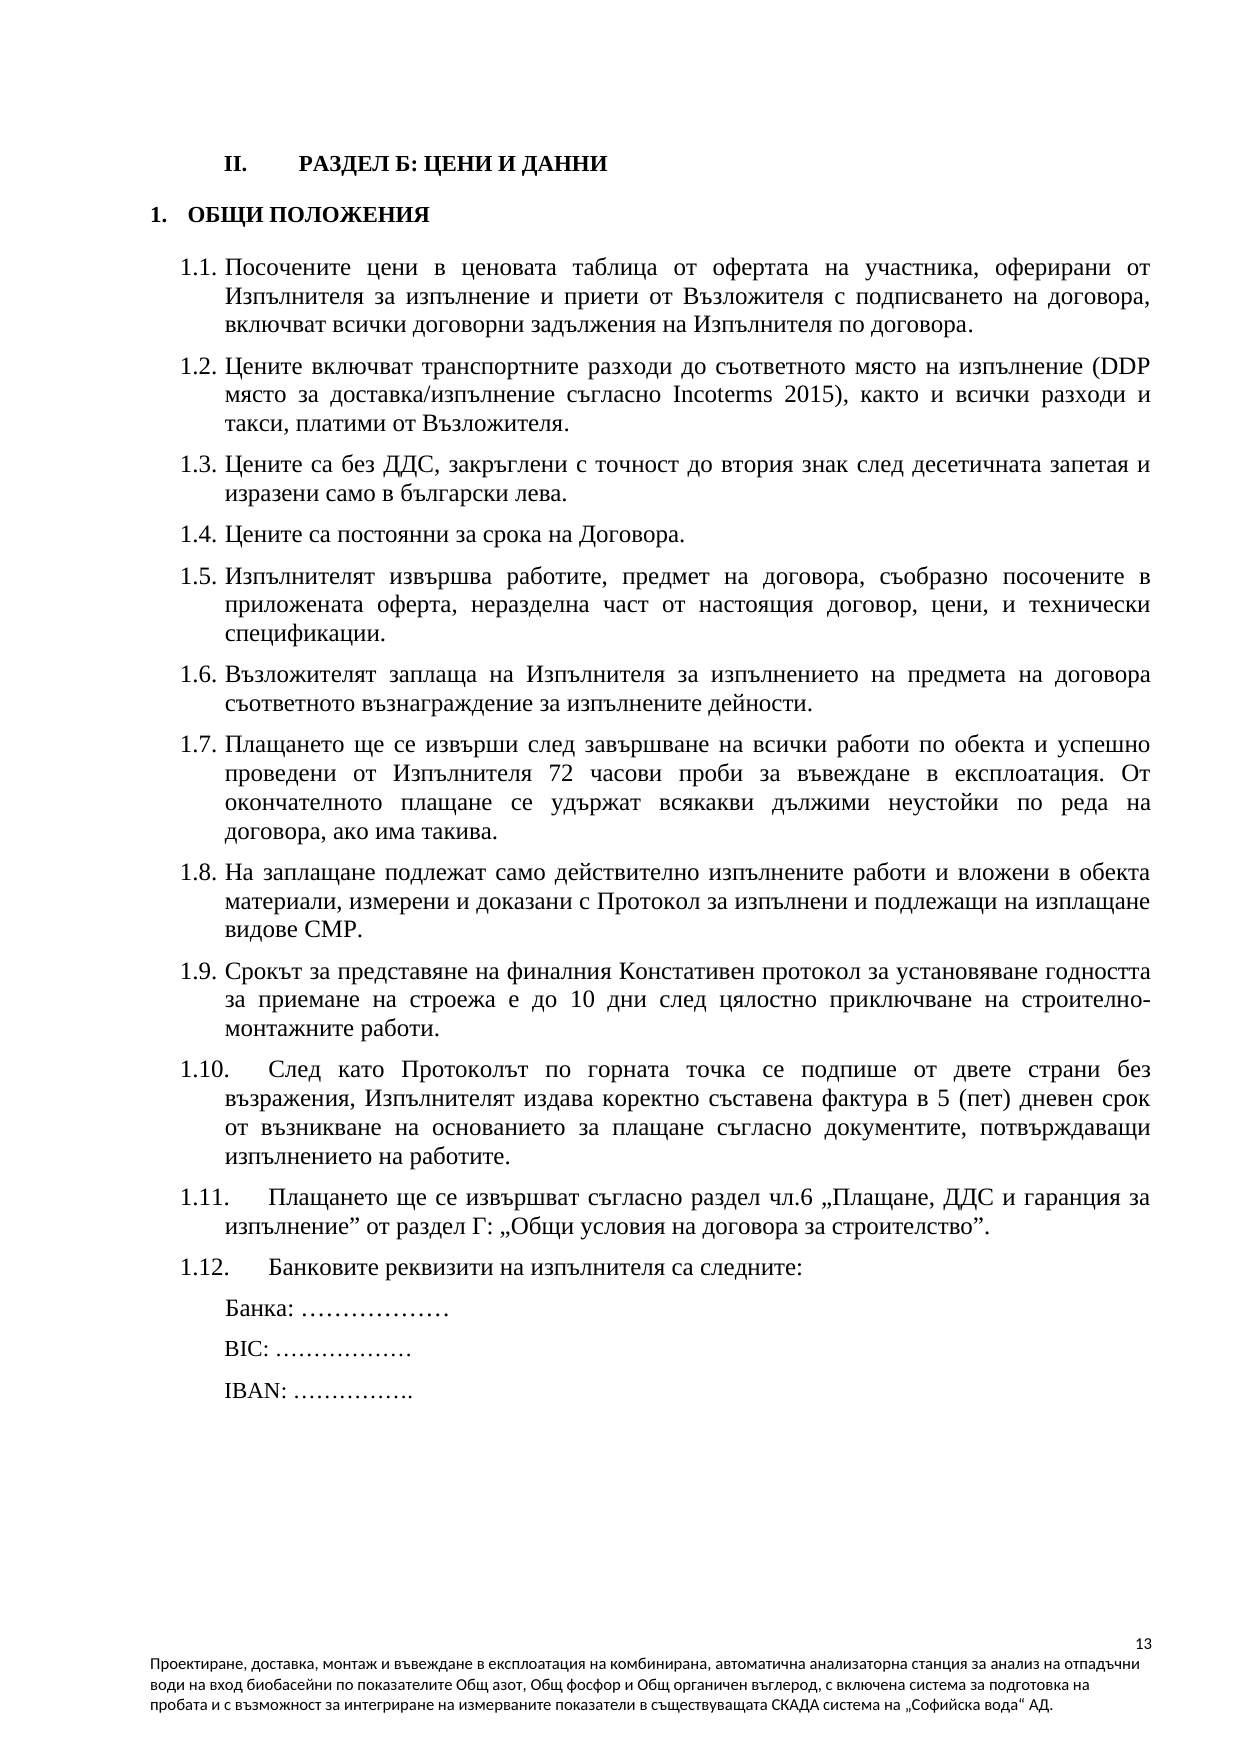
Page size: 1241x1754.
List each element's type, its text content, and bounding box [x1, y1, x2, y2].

list Банковите реквизити на изпълнителя са следните: [179, 1252, 1152, 1281]
list Цените са постоянни за срока на Договора. [179, 519, 1152, 548]
list РАЗДЕЛ Б: ЦЕНИ И ДАННИ [224, 150, 1152, 176]
list Цените са без ДДС, закръглени с точност до втория знак след десетичната запетая и изразени само в български лева. [179, 449, 1152, 507]
list Изпълнителят извършва работите, предмет на договора, съобразно посочените в приложената оферта, неразделна част от настоящия договор, цени, и технически спецификации. [179, 561, 1152, 647]
list На заплащане подлежат само действително изпълнените работи и вложени в обекта материали, измерени и доказани с Протокол за изпълнени и подлежащи на изплащане видове СМР. [179, 857, 1152, 943]
list Срокът за представяне на финалния Констативен протокол за установяване годността за приемане на строежа е до 10 дни след цялостно приключване на строително-монтажните работи. [179, 956, 1152, 1042]
list Посочените цени в ценовата таблица от офертата на участника, оферирани от Изпълнителя за изпълнение и приети от Възложителя с подписването на договора, включват всички договорни задължения на Изпълнителя по договора. [179, 252, 1152, 338]
text Банка: ……………… [225, 1293, 1152, 1322]
text BIC: ……………… [150, 1334, 1152, 1361]
list ОБЩИ ПОЛОЖЕНИЯ [150, 201, 1152, 227]
list След като Протоколът по горната точка се подпише от двете страни без възражения, Изпълнителят издава коректно съставена фактура в 5 (пет) дневен срок от възникване на основанието за плащане съгласно документите, потвърждаващи изпълнението на работите. [179, 1054, 1152, 1169]
list Плащането ще се извърши след завършване на всички работи по обекта и успешно проведени от Изпълнителя 72 часови проби за въвеждане в експлоатация. От окончателното плащане се удържат всякакви дължими неустойки по реда на договора, ако има такива. [179, 729, 1152, 844]
list Плащането ще се извършват съгласно раздел чл.6 „Плащане, ДДС и гаранция за изпълнение” от раздел Г: „Общи условия на договора за строителство”. [179, 1182, 1152, 1239]
list Цените включват транспортните разходи до съответното място на изпълнение (DDP място за доставка/изпълнение съгласно Incoterms 2015), както и всички разходи и такси, платими от Възложителя. [179, 351, 1152, 437]
text IBAN: ……………. [150, 1377, 1152, 1404]
list Възложителят заплаща на Изпълнителя за изпълнението на предмета на договора съответното възнаграждение за изпълнените дейности. [179, 659, 1152, 717]
